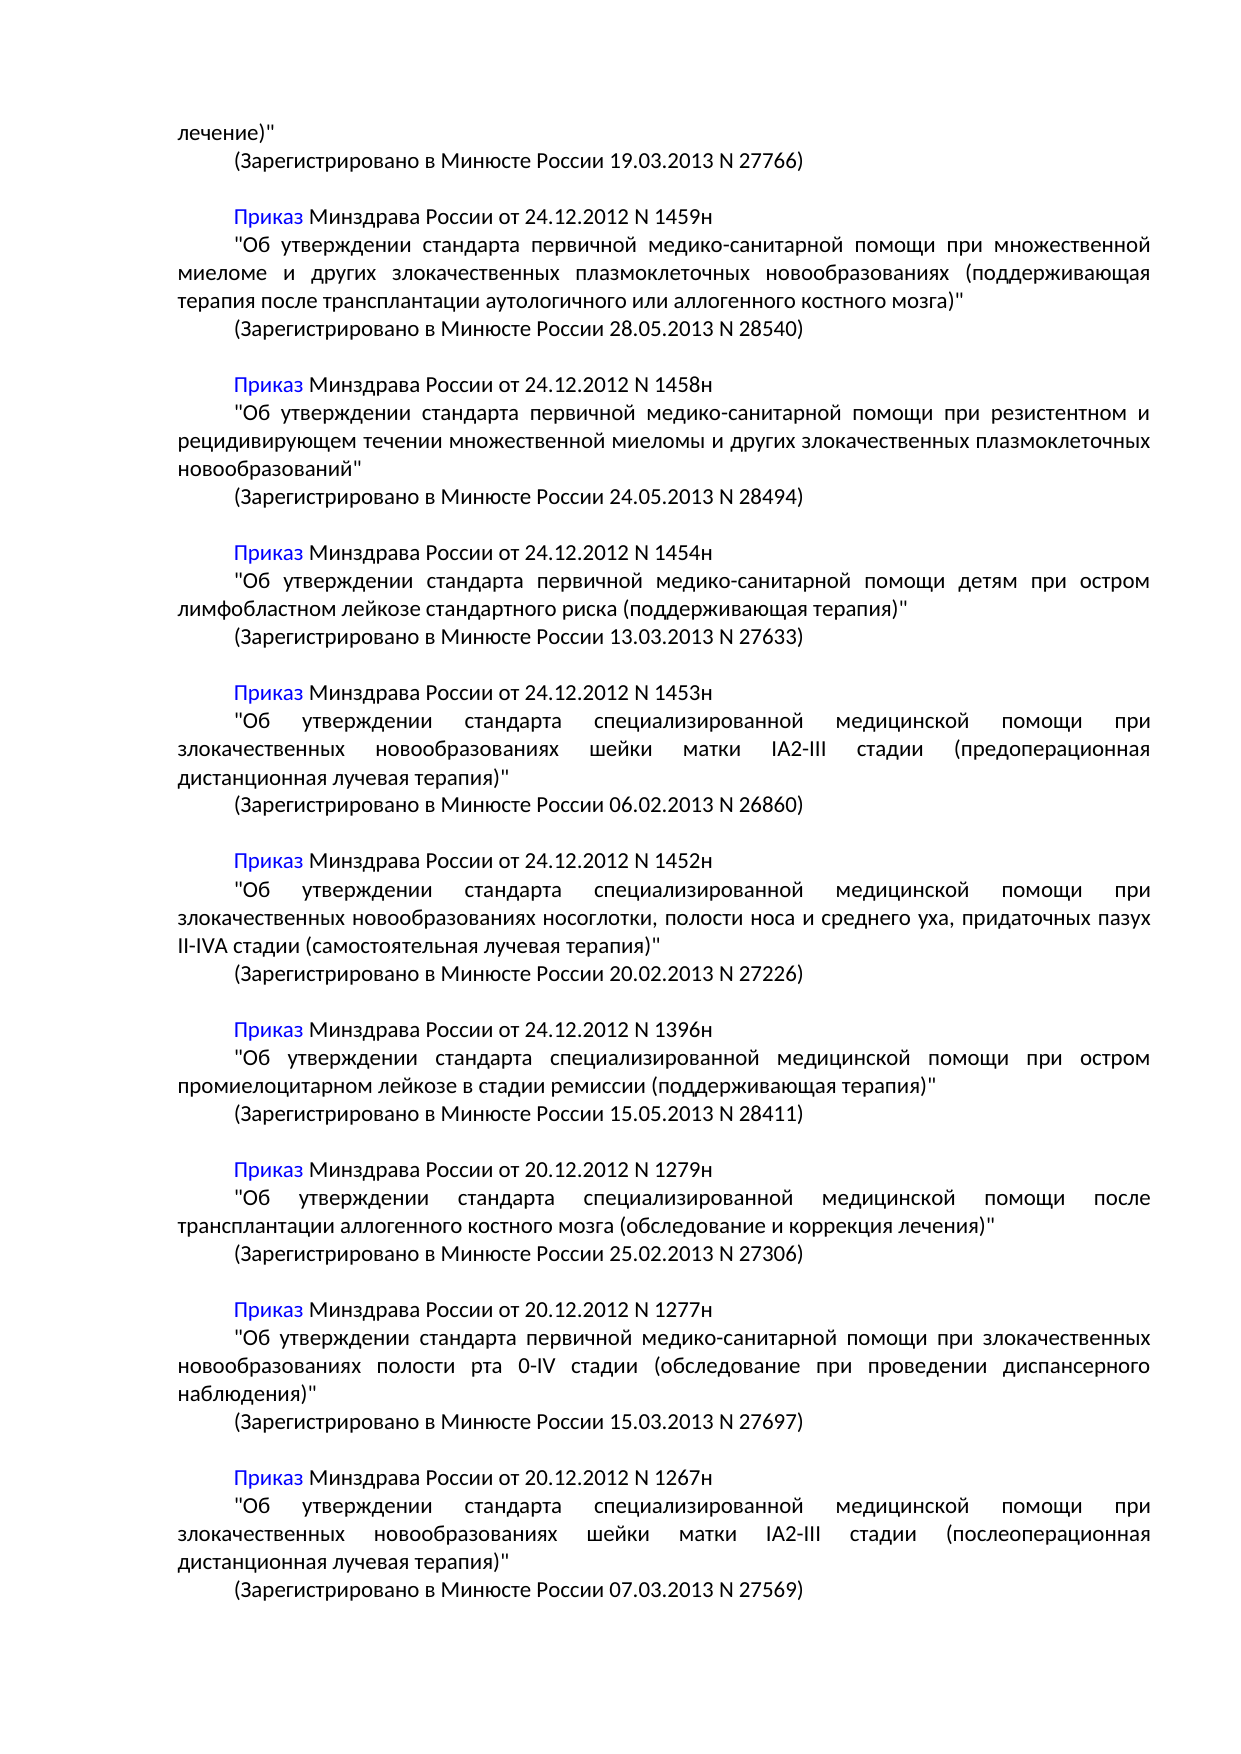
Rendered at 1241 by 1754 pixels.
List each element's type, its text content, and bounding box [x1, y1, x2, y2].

text (Зарегистрировано в Минюсте России 15.03.2013 N 27697) [177, 1407, 1152, 1435]
text Приказ Минздрава России от 20.12.2012 N 1277н [177, 1295, 1152, 1323]
text (Зарегистрировано в Минюсте России 13.03.2013 N 27633) [177, 622, 1152, 651]
text (Зарегистрировано в Минюсте России 24.05.2013 N 28494) [177, 482, 1152, 510]
text "Об утверждении стандарта специализированной медицинской помощи при злокачественных новообразованиях носоглотки, полости носа и среднего уха, придаточных пазух II-IVA стадии (самостоятельная лучевая терапия)" [177, 875, 1152, 959]
text (Зарегистрировано в Минюсте России 06.02.2013 N 26860) [177, 791, 1152, 819]
text (Зарегистрировано в Минюсте России 20.02.2013 N 27226) [177, 959, 1152, 987]
text "Об утверждении стандарта первичной медико-санитарной помощи детям при остром лимфобластном лейкозе стандартного риска (поддерживающая терапия)" [177, 566, 1152, 622]
text (Зарегистрировано в Минюсте России 15.05.2013 N 28411) [177, 1099, 1152, 1127]
text (Зарегистрировано в Минюсте России 07.03.2013 N 27569) [177, 1575, 1152, 1603]
text "Об утверждении стандарта первичной медико-санитарной помощи при множественной миеломе и других злокачественных плазмоклеточных новообразованиях (поддерживающая терапия после трансплантации аутологичного или аллогенного костного мозга)" [177, 230, 1152, 314]
text (Зарегистрировано в Минюсте России 28.05.2013 N 28540) [177, 314, 1152, 342]
text "Об утверждении стандарта первичной медико-санитарной помощи при резистентном и рецидивирующем течении множественной миеломы и других злокачественных плазмоклеточных новообразований" [177, 398, 1152, 482]
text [177, 118, 1152, 146]
text Приказ Минздрава России от 20.12.2012 N 1267н [177, 1463, 1152, 1491]
text (Зарегистрировано в Минюсте России 19.03.2013 N 27766) [177, 146, 1152, 174]
text "Об утверждении стандарта специализированной медицинской помощи при злокачественных новообразованиях шейки матки IA2-III стадии (предоперационная дистанционная лучевая терапия)" [177, 707, 1152, 791]
text "Об утверждении стандарта первичной медико-санитарной помощи при злокачественных новообразованиях полости рта 0-IV стадии (обследование при проведении диспансерного наблюдения)" [177, 1323, 1152, 1407]
text Приказ Минздрава России от 20.12.2012 N 1279н [177, 1155, 1152, 1183]
text Приказ Минздрава России от 24.12.2012 N 1396н [177, 1015, 1152, 1043]
text "Об утверждении стандарта специализированной медицинской помощи после трансплантации аллогенного костного мозга (обследование и коррекция лечения)" [177, 1183, 1152, 1239]
text "Об утверждении стандарта специализированной медицинской помощи при остром промиелоцитарном лейкозе в стадии ремиссии (поддерживающая терапия)" [177, 1043, 1152, 1099]
text "Об утверждении стандарта специализированной медицинской помощи при злокачественных новообразованиях шейки матки IA2-III стадии (послеоперационная дистанционная лучевая терапия)" [177, 1491, 1152, 1575]
text (Зарегистрировано в Минюсте России 25.02.2013 N 27306) [177, 1239, 1152, 1267]
text Приказ Минздрава России от 24.12.2012 N 1459н [177, 202, 1152, 230]
text Приказ Минздрава России от 24.12.2012 N 1453н [177, 678, 1152, 707]
text Приказ Минздрава России от 24.12.2012 N 1458н [177, 370, 1152, 398]
text Приказ Минздрава России от 24.12.2012 N 1454н [177, 538, 1152, 566]
text Приказ Минздрава России от 24.12.2012 N 1452н [177, 847, 1152, 875]
